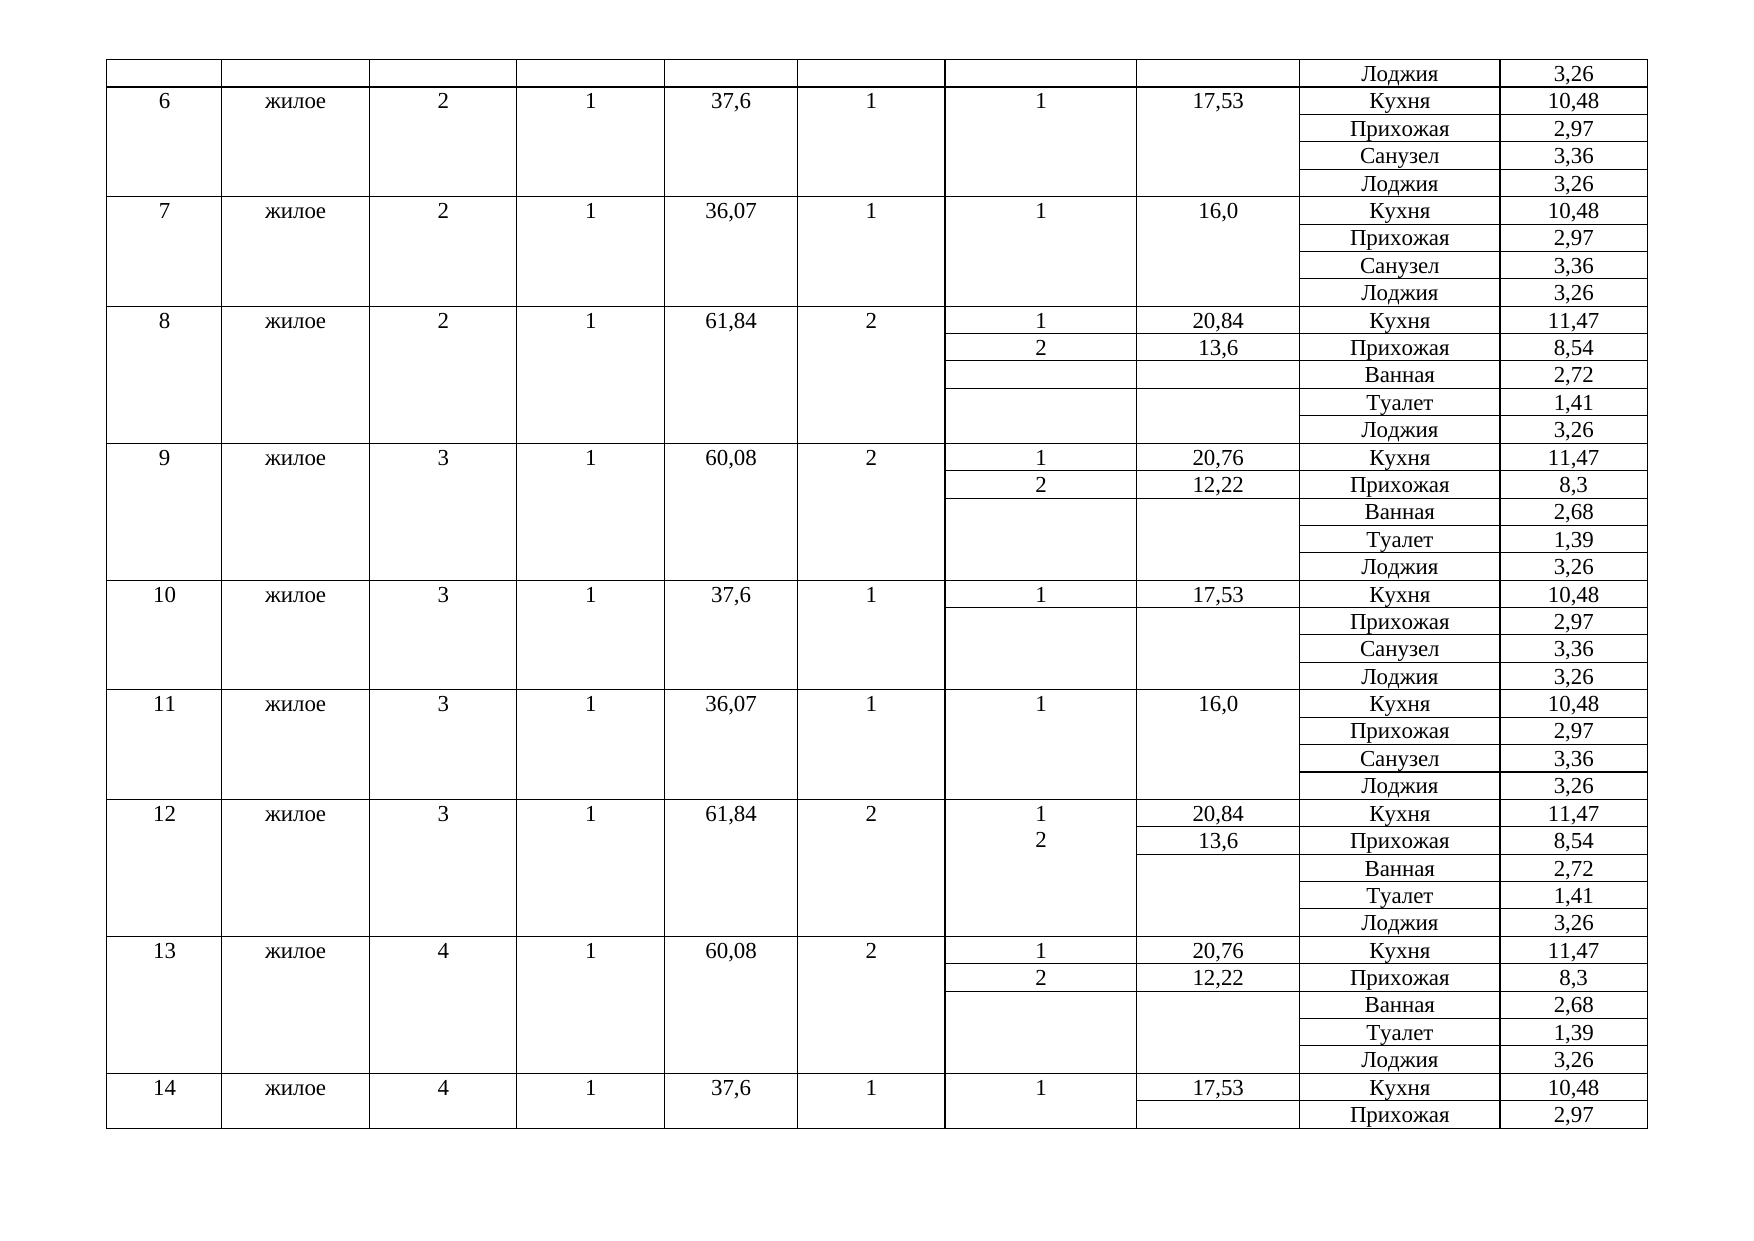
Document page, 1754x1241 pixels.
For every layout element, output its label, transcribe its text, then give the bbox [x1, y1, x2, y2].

table_cell 12,22 [1137, 964, 1299, 991]
table_cell 3,26 [1501, 416, 1647, 443]
table_cell 1,39 [1501, 526, 1647, 552]
table_cell 3,36 [1501, 252, 1647, 278]
table_cell 1 [517, 88, 664, 196]
table_cell [1137, 361, 1299, 388]
table_cell 8,3 [1501, 964, 1647, 991]
table_cell [946, 389, 1136, 443]
table_cell жилое [222, 800, 369, 936]
table_cell 3 [370, 800, 516, 936]
table_cell 2 [946, 964, 1136, 991]
table_cell 3,36 [1501, 635, 1647, 662]
table_cell 2,72 [1501, 361, 1647, 388]
table_cell 2,68 [1501, 499, 1647, 525]
table_cell 3,36 [1501, 745, 1647, 771]
table_cell [946, 499, 1136, 579]
table_cell 36,07 [665, 690, 797, 799]
table_cell жилое [222, 307, 369, 443]
table_cell Кухня [1300, 581, 1499, 607]
table_cell 1 [517, 581, 664, 689]
table_cell Кухня [1300, 800, 1499, 826]
table_cell 1 [946, 88, 1136, 196]
table_cell 60,08 [665, 937, 797, 1073]
table_cell 11,47 [1501, 800, 1647, 826]
table_cell Кухня [1300, 937, 1499, 963]
table_cell жилое [222, 88, 369, 196]
table_cell 3 [370, 444, 516, 579]
table_cell 13,6 [1137, 827, 1299, 853]
table_cell 1 [946, 690, 1136, 799]
table_cell Ванная [1300, 855, 1499, 881]
table_cell 16,0 [1137, 197, 1299, 306]
table_cell 4 [370, 937, 516, 1073]
table_cell Санузел [1300, 745, 1499, 771]
table_cell 1 [517, 197, 664, 306]
table_cell Туалет [1300, 389, 1499, 415]
table_cell Прихожая [1300, 964, 1499, 991]
table_cell 11,47 [1501, 444, 1647, 470]
table_cell 3,26 [1501, 663, 1647, 689]
table_cell жилое [222, 690, 369, 799]
table_cell 8 [107, 307, 221, 443]
table_cell 1 [517, 800, 664, 936]
table_cell Прихожая [1300, 334, 1499, 360]
table_cell [946, 608, 1136, 689]
table_cell жилое [222, 937, 369, 1073]
table_cell 8,54 [1501, 334, 1647, 360]
table_cell 2,72 [1501, 855, 1647, 881]
table_cell 17,53 [1137, 581, 1299, 607]
table_cell 17,53 [1137, 1074, 1299, 1100]
table_cell 12 [107, 800, 221, 936]
table_cell Лоджия [1300, 1046, 1499, 1073]
table_cell 61,84 [665, 307, 797, 443]
table_cell Лоджия [1300, 279, 1499, 306]
table_cell 20,76 [1137, 444, 1299, 470]
table_cell 3,26 [1501, 909, 1647, 936]
table_cell 1 [798, 88, 944, 196]
table_cell 2 [798, 307, 944, 443]
table_cell Кухня [1300, 307, 1499, 333]
table_cell 11 [107, 690, 221, 799]
table_cell Кухня [1300, 690, 1499, 717]
table_cell 2 [946, 471, 1136, 497]
table_cell Лоджия [1300, 416, 1499, 443]
table_cell Ванная [1300, 499, 1499, 525]
table_cell Прихожая [1300, 718, 1499, 744]
table_cell 1 [798, 197, 944, 306]
table_cell Санузел [1300, 635, 1499, 662]
table_cell 8,54 [1501, 827, 1647, 853]
table_cell 60,08 [665, 444, 797, 579]
table_cell 2,68 [1501, 992, 1647, 1018]
table_cell [1137, 1101, 1299, 1127]
table_cell 6 [107, 88, 221, 196]
table_cell [1137, 608, 1299, 689]
table_cell Кухня [1300, 1074, 1499, 1100]
table_cell Прихожая [1300, 471, 1499, 497]
table_cell жилое [222, 581, 369, 689]
table_cell 1 [946, 937, 1136, 963]
table_cell 3,26 [1501, 1046, 1647, 1073]
table_cell 4 [370, 1074, 516, 1127]
table_cell [1137, 992, 1299, 1073]
table_cell 9 [107, 444, 221, 579]
table_cell Кухня [1300, 88, 1499, 114]
table_cell [946, 992, 1136, 1073]
table_cell 13,6 [1137, 334, 1299, 360]
table_cell 1 [946, 444, 1136, 470]
table_cell 2 [370, 197, 516, 306]
table_cell 1 [517, 937, 664, 1073]
table_cell Лоджия [1300, 773, 1499, 799]
table_cell 1,39 [1501, 1019, 1647, 1045]
table_cell 20,84 [1137, 800, 1299, 826]
table_cell Туалет [1300, 526, 1499, 552]
table_cell Кухня [1300, 444, 1499, 470]
table_cell Прихожая [1300, 225, 1499, 251]
table_cell 2 [370, 88, 516, 196]
table_cell 3,26 [1501, 170, 1647, 196]
table_cell 7 [107, 197, 221, 306]
table_cell 1 [946, 197, 1136, 306]
table_cell [1137, 389, 1299, 443]
table_cell 11,47 [1501, 307, 1647, 333]
table_cell 1 [517, 1074, 664, 1127]
table_cell жилое [222, 197, 369, 306]
table_cell [1137, 855, 1299, 936]
table_cell 3,26 [1501, 773, 1647, 799]
table_cell 10,48 [1501, 690, 1647, 717]
table_cell 2,97 [1501, 608, 1647, 634]
table_cell 1 [517, 690, 664, 799]
table_cell 1 [517, 444, 664, 579]
table_cell 8,3 [1501, 471, 1647, 497]
table_cell 2 [946, 334, 1136, 360]
table_cell 1 [798, 690, 944, 799]
table_cell 10,48 [1501, 581, 1647, 607]
table_cell Лоджия [1300, 663, 1499, 689]
table_cell Лоджия [1300, 60, 1499, 86]
table_cell Санузел [1300, 142, 1499, 169]
table_cell 10,48 [1501, 1074, 1647, 1100]
table_cell 20,84 [1137, 307, 1299, 333]
table_cell жилое [222, 444, 369, 579]
table_cell Санузел [1300, 252, 1499, 278]
table_cell 1 [517, 307, 664, 443]
table_cell Прихожая [1300, 1101, 1499, 1127]
table_cell 2 [798, 444, 944, 579]
table_cell 61,84 [665, 800, 797, 936]
table_cell 12,22 [1137, 471, 1299, 497]
table_cell Лоджия [1300, 170, 1499, 196]
table_cell 20,76 [1137, 937, 1299, 963]
table_cell Прихожая [1300, 608, 1499, 634]
table_cell 2 [798, 800, 944, 936]
table_cell 1 [798, 581, 944, 689]
table_cell 1 [946, 307, 1136, 333]
table_cell 3 [370, 690, 516, 799]
table_cell 10,48 [1501, 197, 1647, 223]
table_cell 10,48 [1501, 88, 1647, 114]
table_cell 3 [370, 581, 516, 689]
table_cell [1137, 499, 1299, 579]
table_cell 36,07 [665, 197, 797, 306]
table_cell 11,47 [1501, 937, 1647, 963]
table_cell 2 [370, 307, 516, 443]
table_cell 2,97 [1501, 1101, 1647, 1127]
table_cell 2,97 [1501, 115, 1647, 141]
table_cell 1,41 [1501, 389, 1647, 415]
table_cell жилое [222, 1074, 369, 1127]
table_cell 2,97 [1501, 225, 1647, 251]
table_cell Туалет [1300, 882, 1499, 908]
table_cell Ванная [1300, 361, 1499, 388]
table_cell 3,26 [1501, 553, 1647, 579]
table_cell 1 [946, 581, 1136, 607]
table_cell 1,41 [1501, 882, 1647, 908]
table_cell Прихожая [1300, 827, 1499, 853]
table_cell 37,6 [665, 581, 797, 689]
table_cell Прихожая [1300, 115, 1499, 141]
table_cell 2,97 [1501, 718, 1647, 744]
table_cell 37,6 [665, 1074, 797, 1127]
table_cell 16,0 [1137, 690, 1299, 799]
table_cell 1 [946, 1074, 1136, 1127]
table_cell 17,53 [1137, 88, 1299, 196]
table_cell Туалет [1300, 1019, 1499, 1045]
table_cell 13 [107, 937, 221, 1073]
table_cell 37,6 [665, 88, 797, 196]
table_cell 3,26 [1501, 60, 1647, 86]
table_cell Лоджия [1300, 909, 1499, 936]
table_cell 3,36 [1501, 142, 1647, 169]
table_cell 3,26 [1501, 279, 1647, 306]
table_cell 10 [107, 581, 221, 689]
table_cell [946, 361, 1136, 388]
table_cell 2 [798, 937, 944, 1073]
table_cell Ванная [1300, 992, 1499, 1018]
table_cell Лоджия [1300, 553, 1499, 579]
table_cell 1 2 [946, 800, 1136, 936]
table_cell 14 [107, 1074, 221, 1127]
table_cell Кухня [1300, 197, 1499, 223]
table_cell 1 [798, 1074, 944, 1127]
